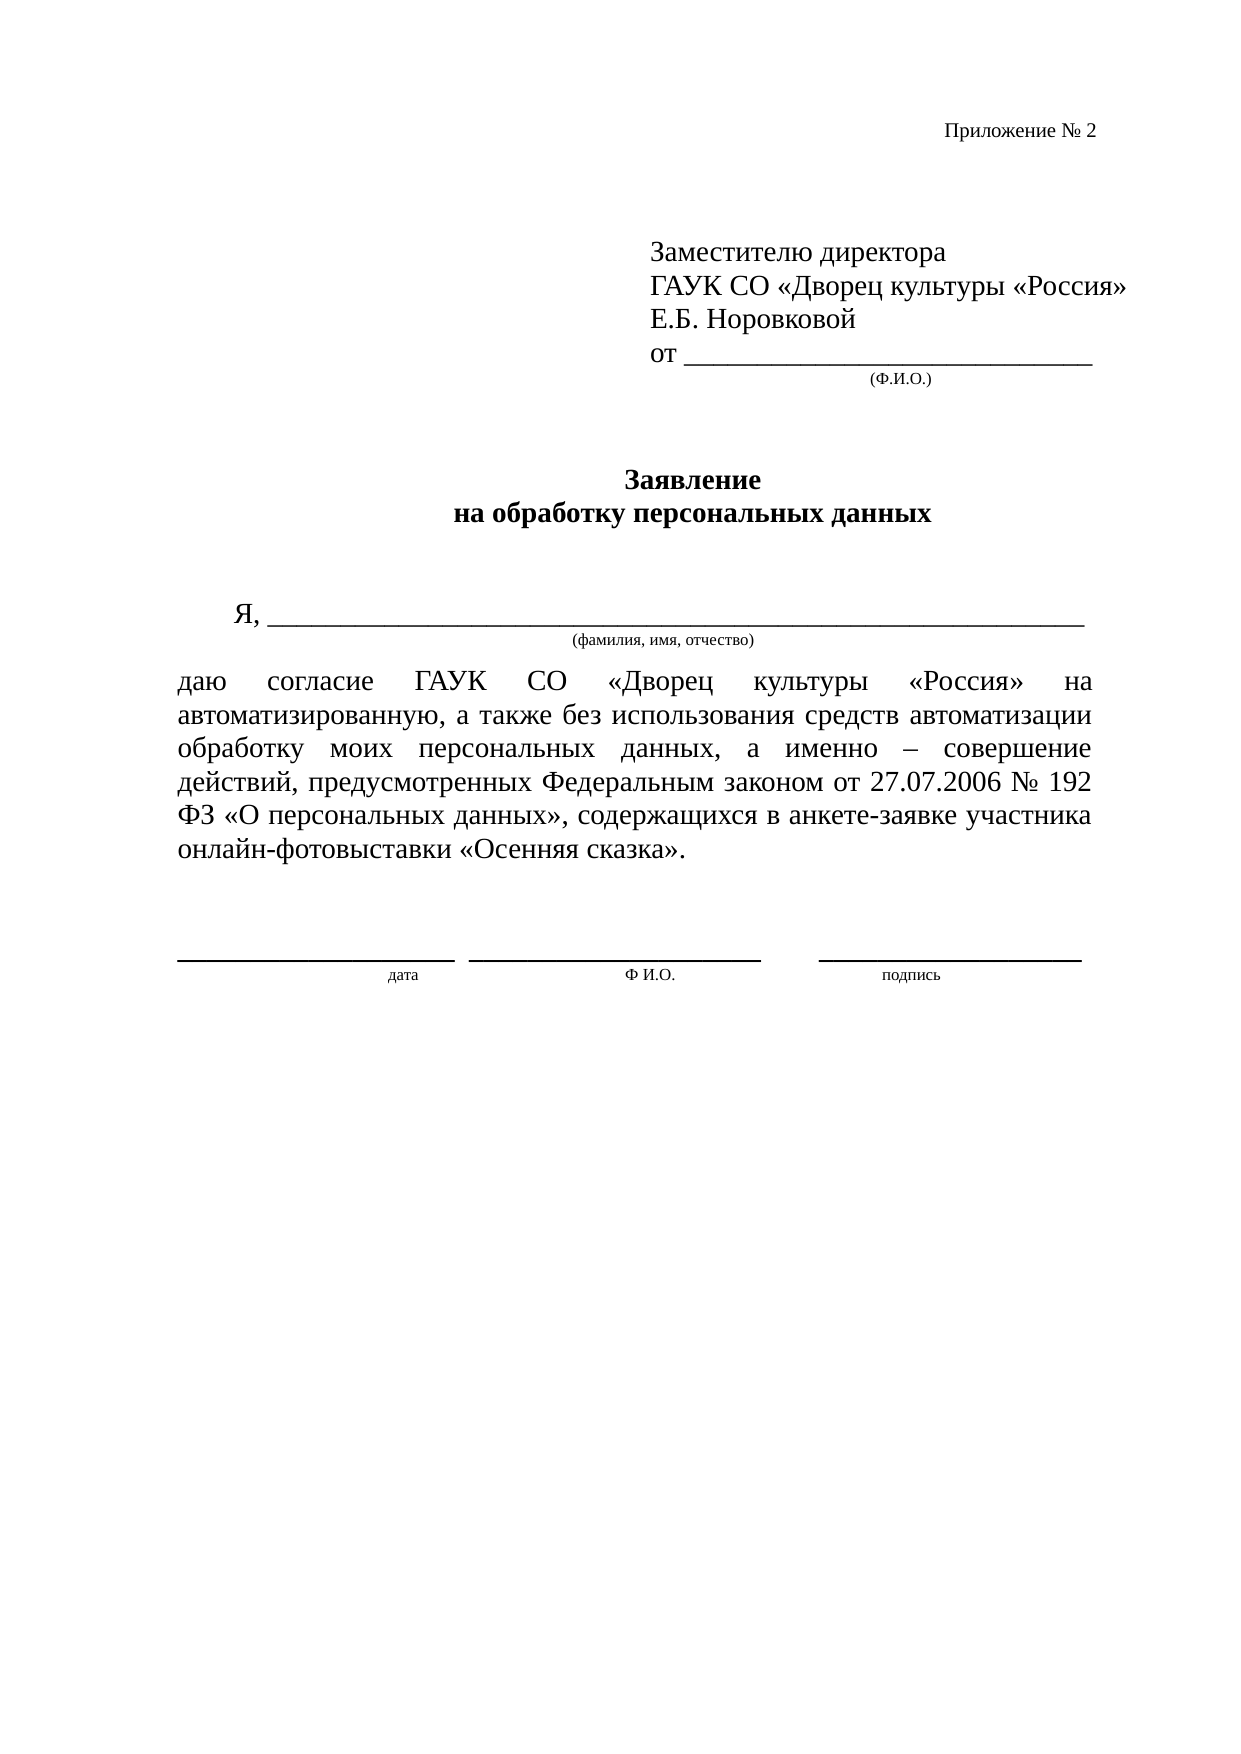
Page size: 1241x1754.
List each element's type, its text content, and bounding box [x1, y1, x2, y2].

text ГАУК СО «Дворец культуры «Россия» Е.Б. Норовковой [650, 268, 1152, 335]
text (фамилия, имя, отчество) [177, 630, 1093, 663]
text (Ф.И.О.) [650, 368, 1152, 402]
text Заявление [177, 462, 1152, 496]
text Заместителю директора [650, 234, 1152, 268]
text на обработку персональных данных [177, 496, 1152, 529]
text ___________________ ____________________ __________________ [177, 932, 1152, 965]
text Приложение № 2 [783, 118, 1152, 142]
text Я, ________________________________________________________ [177, 596, 1093, 630]
text даю согласие ГАУК СО «Дворец культуры «Россия» на автоматизированную, а также без использования средств автоматизации обработку моих персональных данных, а именно – совершение действий, предусмотренных Федеральным законом от 27.07.2006 № 192 ФЗ «О персональных данных», содержащихся в анкете-заявке участника онлайн-фотовыставки «Осенняя сказка». [177, 663, 1093, 864]
text дата Ф И.О. подпись [177, 965, 1152, 999]
text от ____________________________ [650, 335, 1152, 368]
